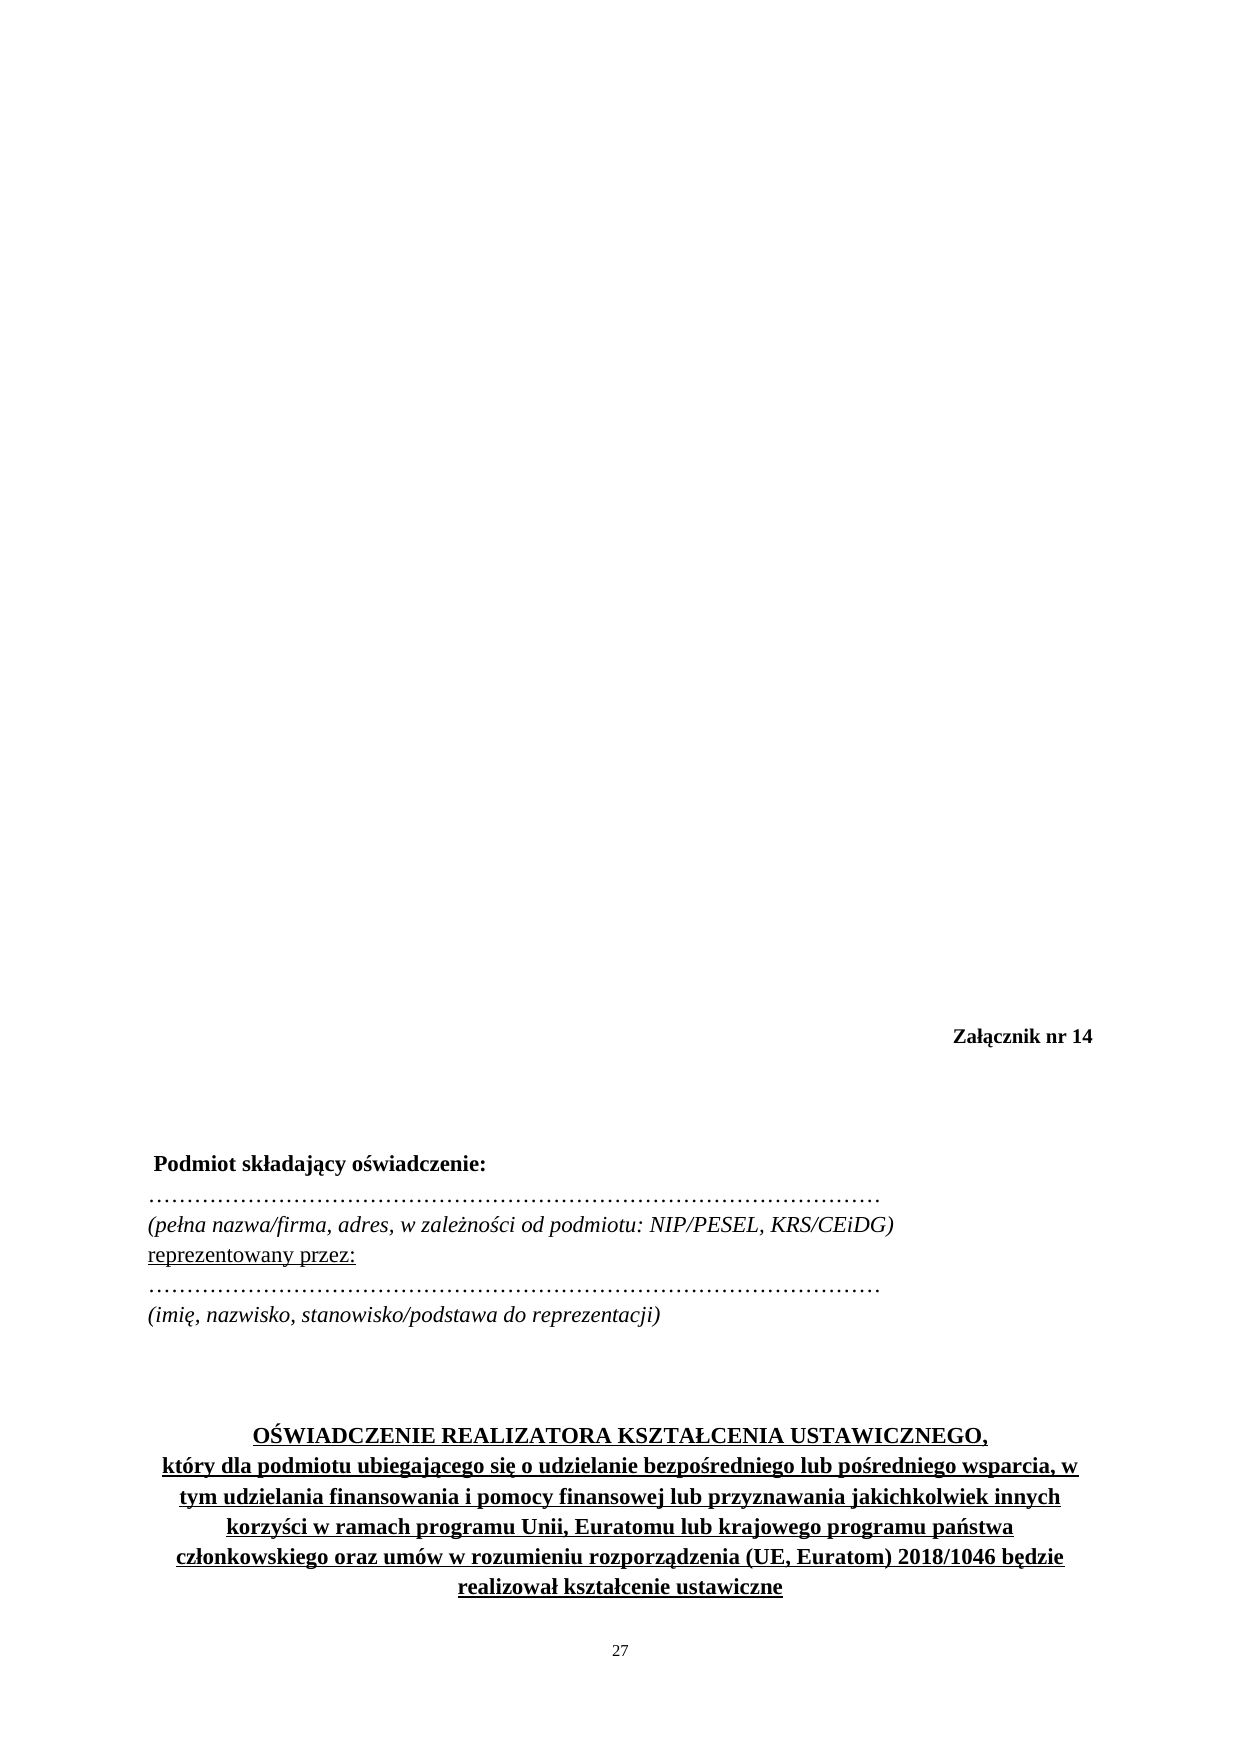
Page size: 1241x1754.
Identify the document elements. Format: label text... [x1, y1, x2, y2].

text OŚWIADCZENIE REALIZATORA KSZTAŁCENIA USTAWICZNEGO, [148, 1422, 1093, 1449]
text …………………………………………………………………………………… [148, 1271, 1093, 1298]
text reprezentowany przez: [148, 1241, 1093, 1267]
text (pełna nazwa/firma, adres, w zależności od podmiotu: NIP/PESEL, KRS/CEiDG) [148, 1211, 1093, 1237]
text Podmiot składający oświadczenie: [148, 1151, 1093, 1177]
text Załącznik nr 14 [221, 1024, 1093, 1048]
text który dla podmiotu ubiegającego się o udzielanie bezpośredniego lub pośredniego wsparcia, w tym udzielania finansowania i pomocy finansowej lub przyznawania jakichkolwiek innych korzyści w ramach programu Unii, Euratomu lub krajowego programu państwa członkowskiego oraz umów w rozumieniu rozporządzenia (UE, Euratom) 2018/1046 będzie realizował kształcenie ustawiczne [148, 1453, 1093, 1600]
text (imię, nazwisko, stanowisko/podstawa do reprezentacji) [148, 1302, 1093, 1328]
text …………………………………………………………………………………… [148, 1181, 1093, 1207]
